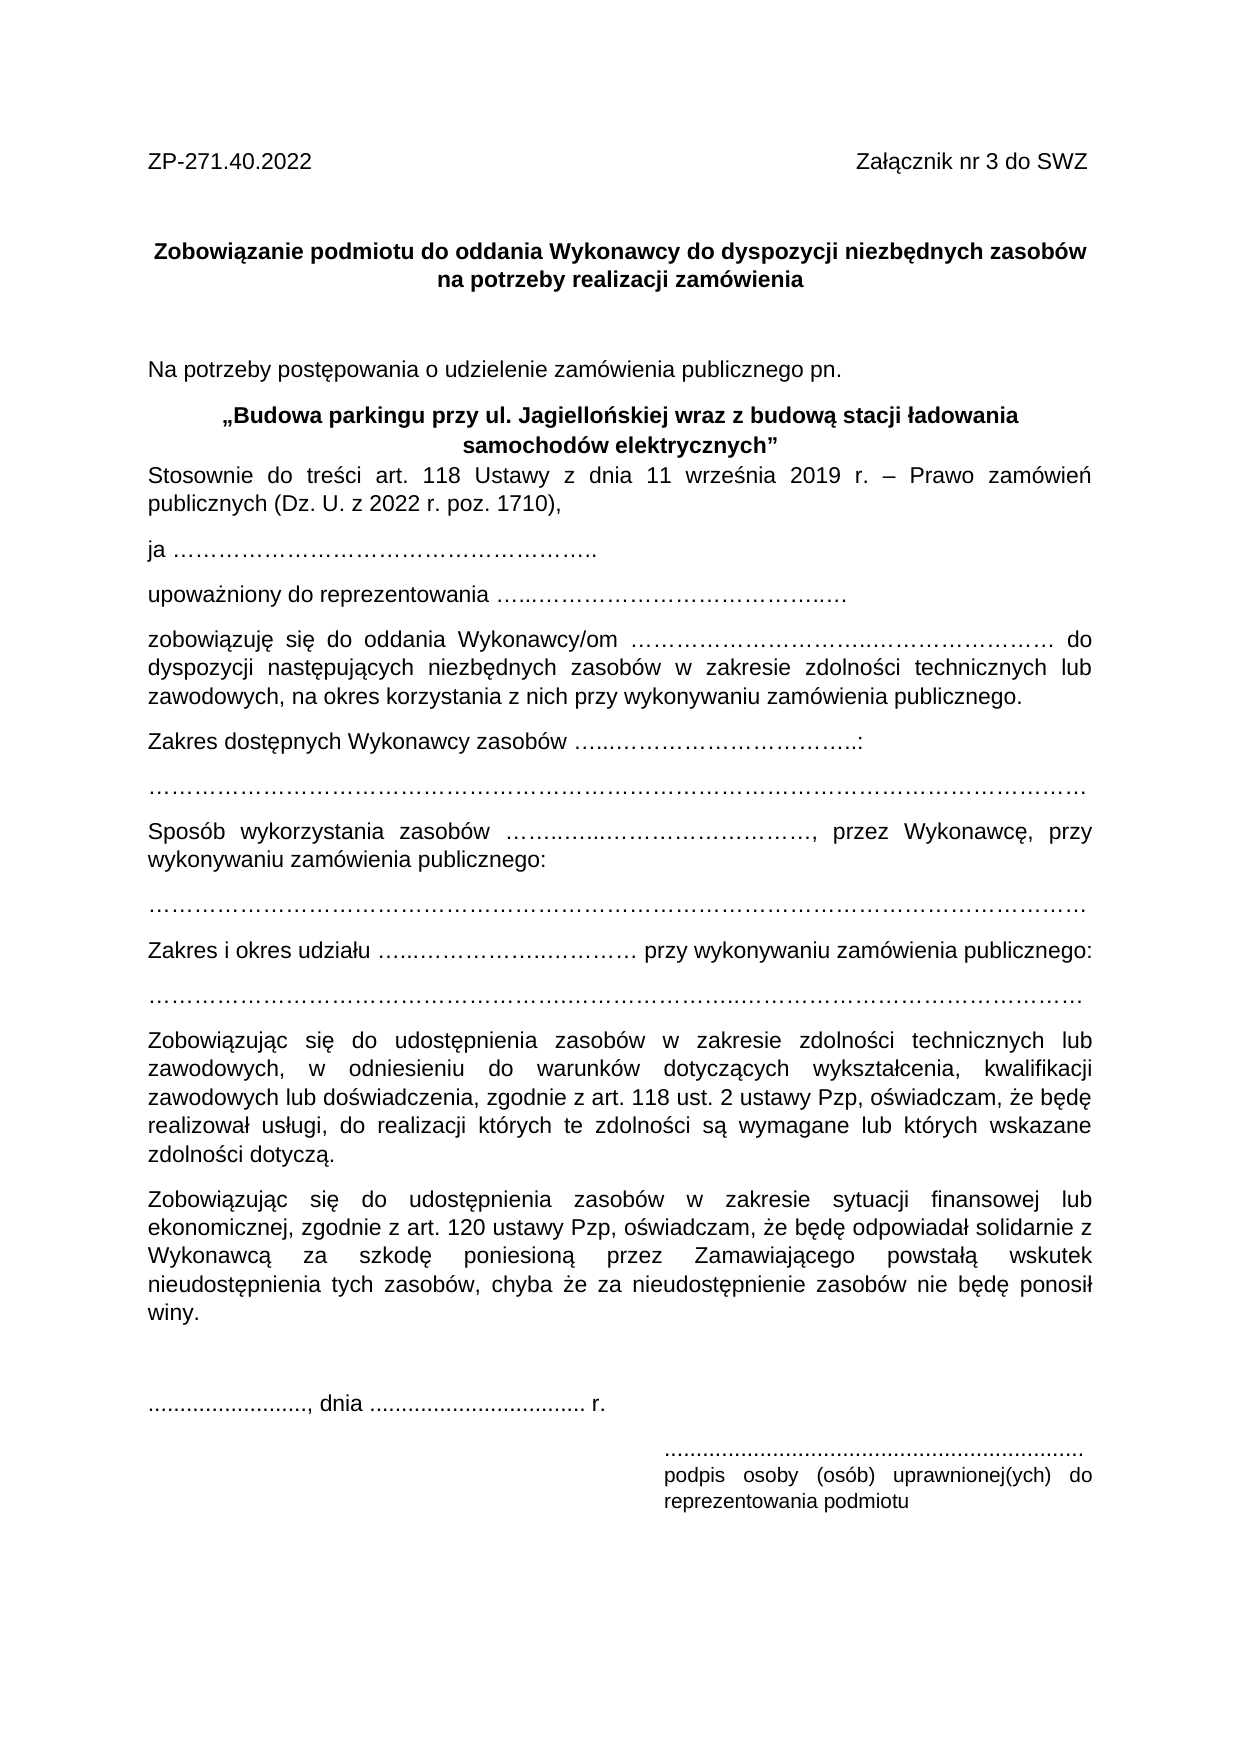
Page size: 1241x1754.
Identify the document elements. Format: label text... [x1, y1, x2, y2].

text zobowiązuję się do oddania Wykonawcy/om …………………………..…………………… do dyspozycji następujących niezbędnych zasobów w zakresie zdolności technicznych lub zawodowych, na okres korzystania z nich przy wykonywaniu zamówienia publicznego. [148, 626, 1093, 709]
text …………………………………………………………………………………………………………… [148, 891, 1093, 918]
text ........................., dnia .................................. r. [148, 1389, 1093, 1416]
text „Budowa parkingu przy ul. Jagiellońskiej wraz z budową stacji ładowania samochodów elektrycznych” [148, 402, 1093, 458]
text Stosownie do treści art. 118 Ustawy z dnia 11 września 2019 r. – Prawo zamówień publicznych (Dz. U. z 2022 r. poz. 1710), [148, 462, 1093, 517]
text ZP-271.40.2022 Załącznik nr 3 do SWZ [148, 148, 1093, 174]
text Zobowiązując się do udostępnienia zasobów w zakresie zdolności technicznych lub zawodowych, w odniesieniu do warunków dotyczących wykształcenia, kwalifikacji zawodowych lub doświadczenia, zgodnie z art. 118 ust. 2 ustawy Pzp, oświadczam, że będę realizował usługi, do realizacji których te zdolności są wymagane lub których wskazane zdolności dotyczą. [148, 1027, 1093, 1167]
text ja ……………………………………………….. [148, 536, 1093, 562]
text Zakres dostępnych Wykonawcy zasobów …...…………………………..: [148, 728, 1093, 754]
text upoważniony do reprezentowania …...………………………………..… [148, 581, 1093, 607]
text Na potrzeby postępowania o udzielenie zamówienia publicznego pn. [148, 356, 1093, 383]
text Zakres i okres udziału …...……………..………… przy wykonywaniu zamówienia publicznego: [148, 937, 1093, 963]
text .................................................................. podpis osoby (osób) uprawnionej(ych) do reprezentowania podmiotu [664, 1435, 1093, 1513]
text Zobowiązanie podmiotu do oddania Wykonawcy do dyspozycji niezbędnych zasobów na potrzeby realizacji zamówienia [148, 238, 1093, 293]
text ……………………………………………….…………………..……………………………………… [148, 982, 1093, 1008]
text …………………………………………………………………………………………………………… [148, 773, 1093, 799]
text Sposób wykorzystania zasobów ……..…...………………………, przez Wykonawcę, przy wykonywaniu zamówienia publicznego: [148, 818, 1093, 873]
text Zobowiązując się do udostępnienia zasobów w zakresie sytuacji finansowej lub ekonomicznej, zgodnie z art. 120 ustawy Pzp, oświadczam, że będę odpowiadał solidarnie z Wykonawcą za szkodę poniesioną przez Zamawiającego powstałą wskutek nieudostępnienia tych zasobów, chyba że za nieudostępnienie zasobów nie będę ponosił winy. [148, 1186, 1093, 1326]
